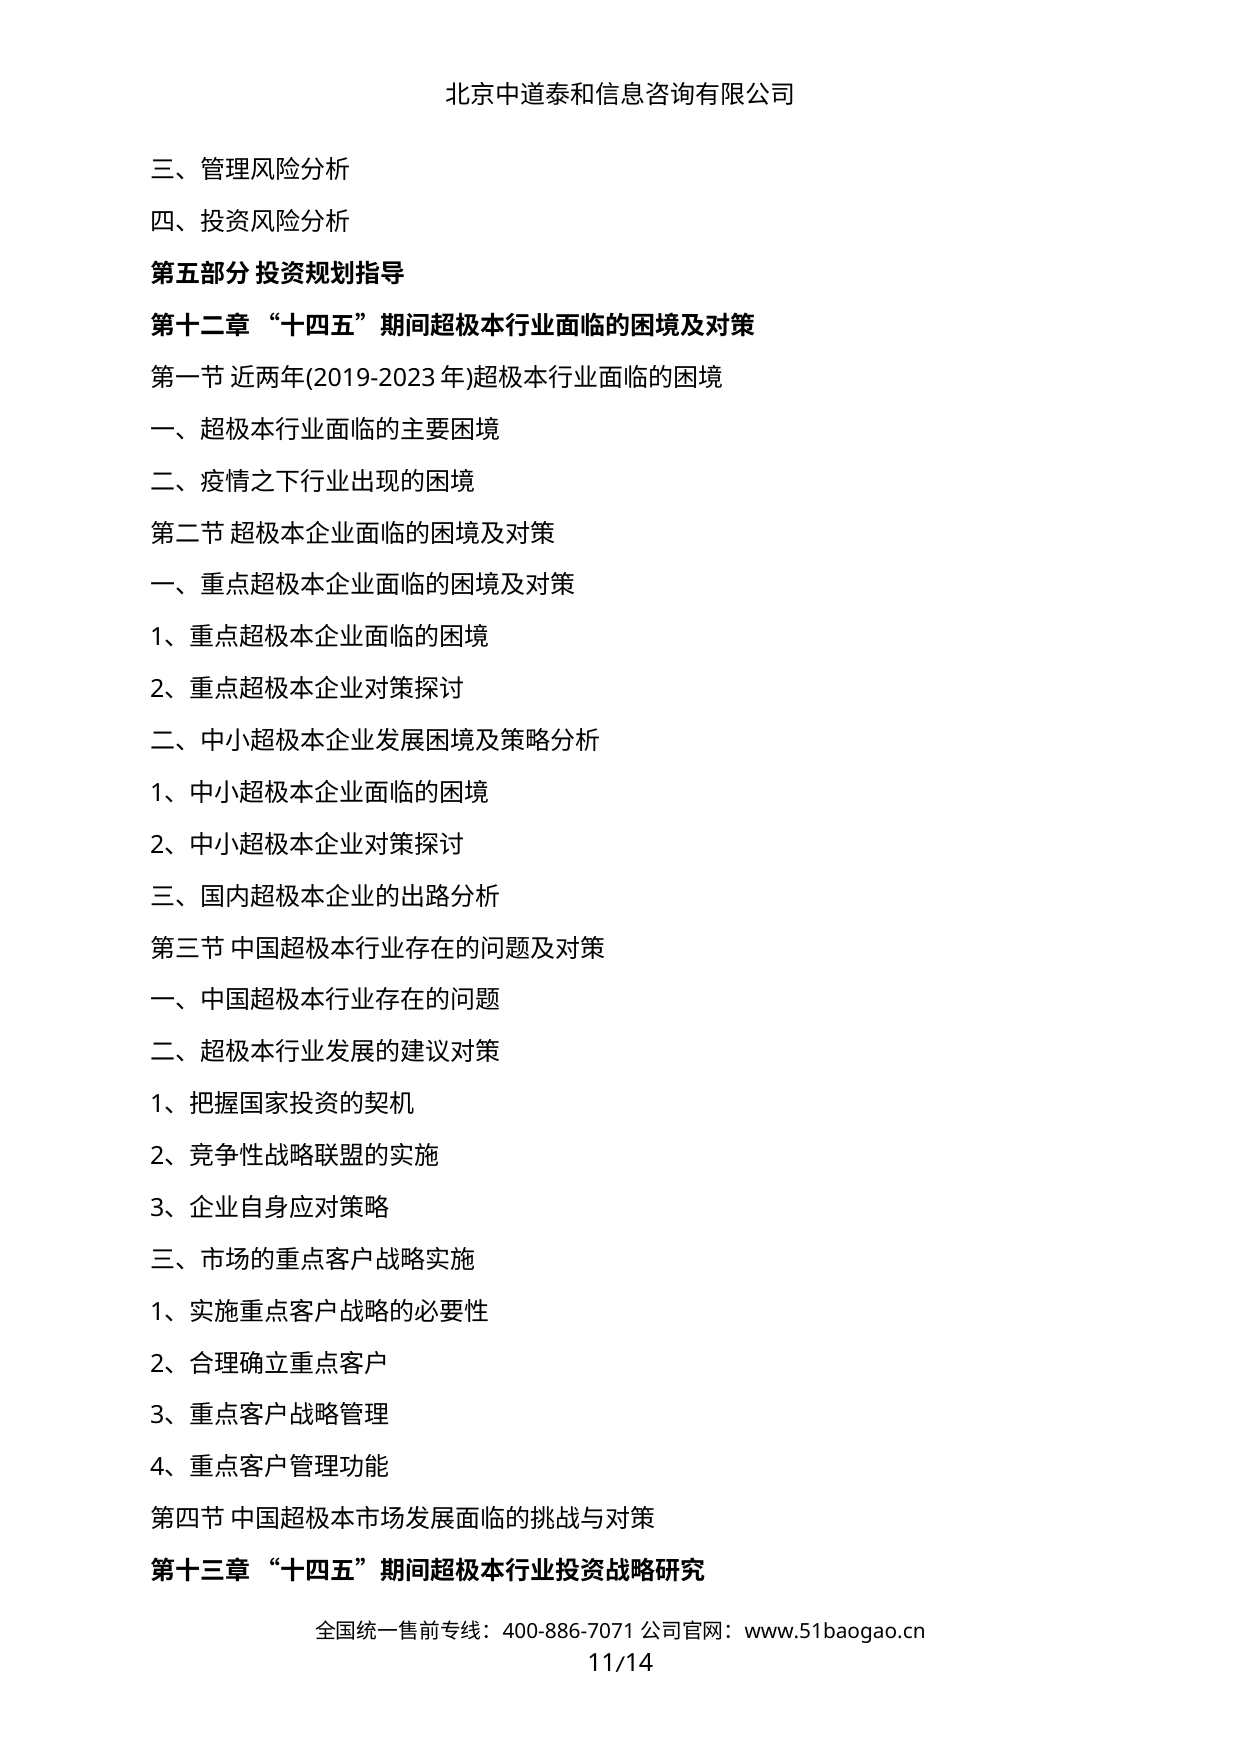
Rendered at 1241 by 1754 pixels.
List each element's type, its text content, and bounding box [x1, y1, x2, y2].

text 1、实施重点客户战略的必要性 [150, 1291, 1090, 1327]
text 3、重点客户战略管理 [150, 1395, 1090, 1431]
text 第四节 中国超极本市场发展面临的挑战与对策 [150, 1499, 1090, 1535]
text 2、合理确立重点客户 [150, 1343, 1090, 1379]
text 1、把握国家投资的契机 [150, 1084, 1090, 1120]
text 3、企业自身应对策略 [150, 1187, 1090, 1224]
text 第五部分 投资规划指导 [150, 254, 1090, 290]
text 三、国内超极本企业的出路分析 [150, 876, 1090, 912]
text 四、投资风险分析 [150, 202, 1090, 238]
text 二、超极本行业发展的建议对策 [150, 1032, 1090, 1068]
text 一、中国超极本行业存在的问题 [150, 980, 1090, 1016]
text 三、管理风险分析 [150, 150, 1090, 186]
text 1、重点超极本企业面临的困境 [150, 617, 1090, 653]
text 2、中小超极本企业对策探讨 [150, 824, 1090, 861]
text 2、竞争性战略联盟的实施 [150, 1136, 1090, 1172]
text 三、市场的重点客户战略实施 [150, 1239, 1090, 1276]
text 1、中小超极本企业面临的困境 [150, 772, 1090, 809]
text 二、中小超极本企业发展困境及策略分析 [150, 721, 1090, 757]
text 2、重点超极本企业对策探讨 [150, 669, 1090, 705]
text 二、疫情之下行业出现的困境 [150, 461, 1090, 497]
text 一、超极本行业面临的主要困境 [150, 409, 1090, 446]
text 第二节 超极本企业面临的困境及对策 [150, 513, 1090, 549]
text 第十三章 “十四五”期间超极本行业投资战略研究 [150, 1551, 1090, 1587]
text 第一节 近两年(2019-2023年)超极本行业面临的困境 [150, 357, 1090, 394]
text 第三节 中国超极本行业存在的问题及对策 [150, 928, 1090, 964]
text 一、重点超极本企业面临的困境及对策 [150, 565, 1090, 601]
text 第十二章 “十四五”期间超极本行业面临的困境及对策 [150, 306, 1090, 342]
text 4、重点客户管理功能 [150, 1447, 1090, 1483]
